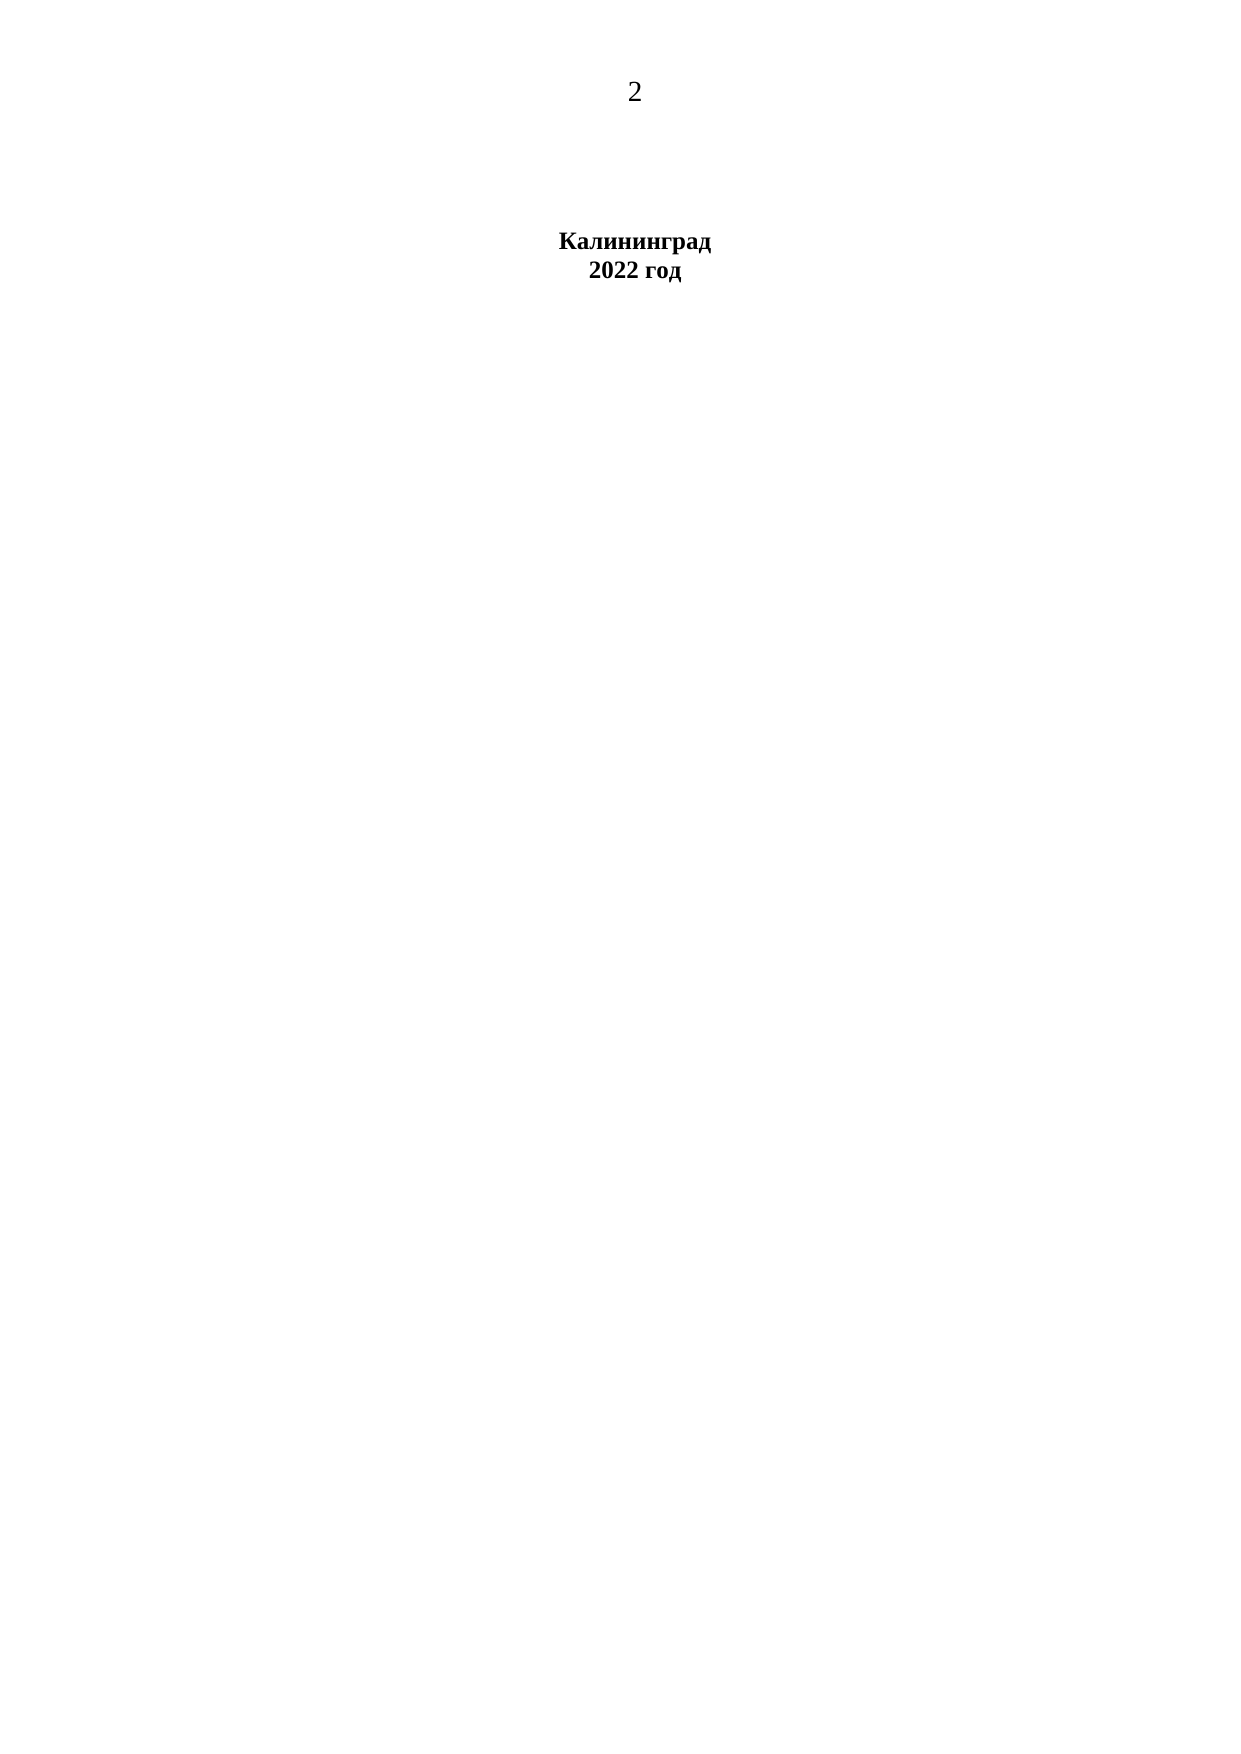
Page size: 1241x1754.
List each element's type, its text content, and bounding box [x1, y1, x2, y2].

title 2022 год [118, 255, 1152, 284]
title Калининград [118, 226, 1152, 255]
